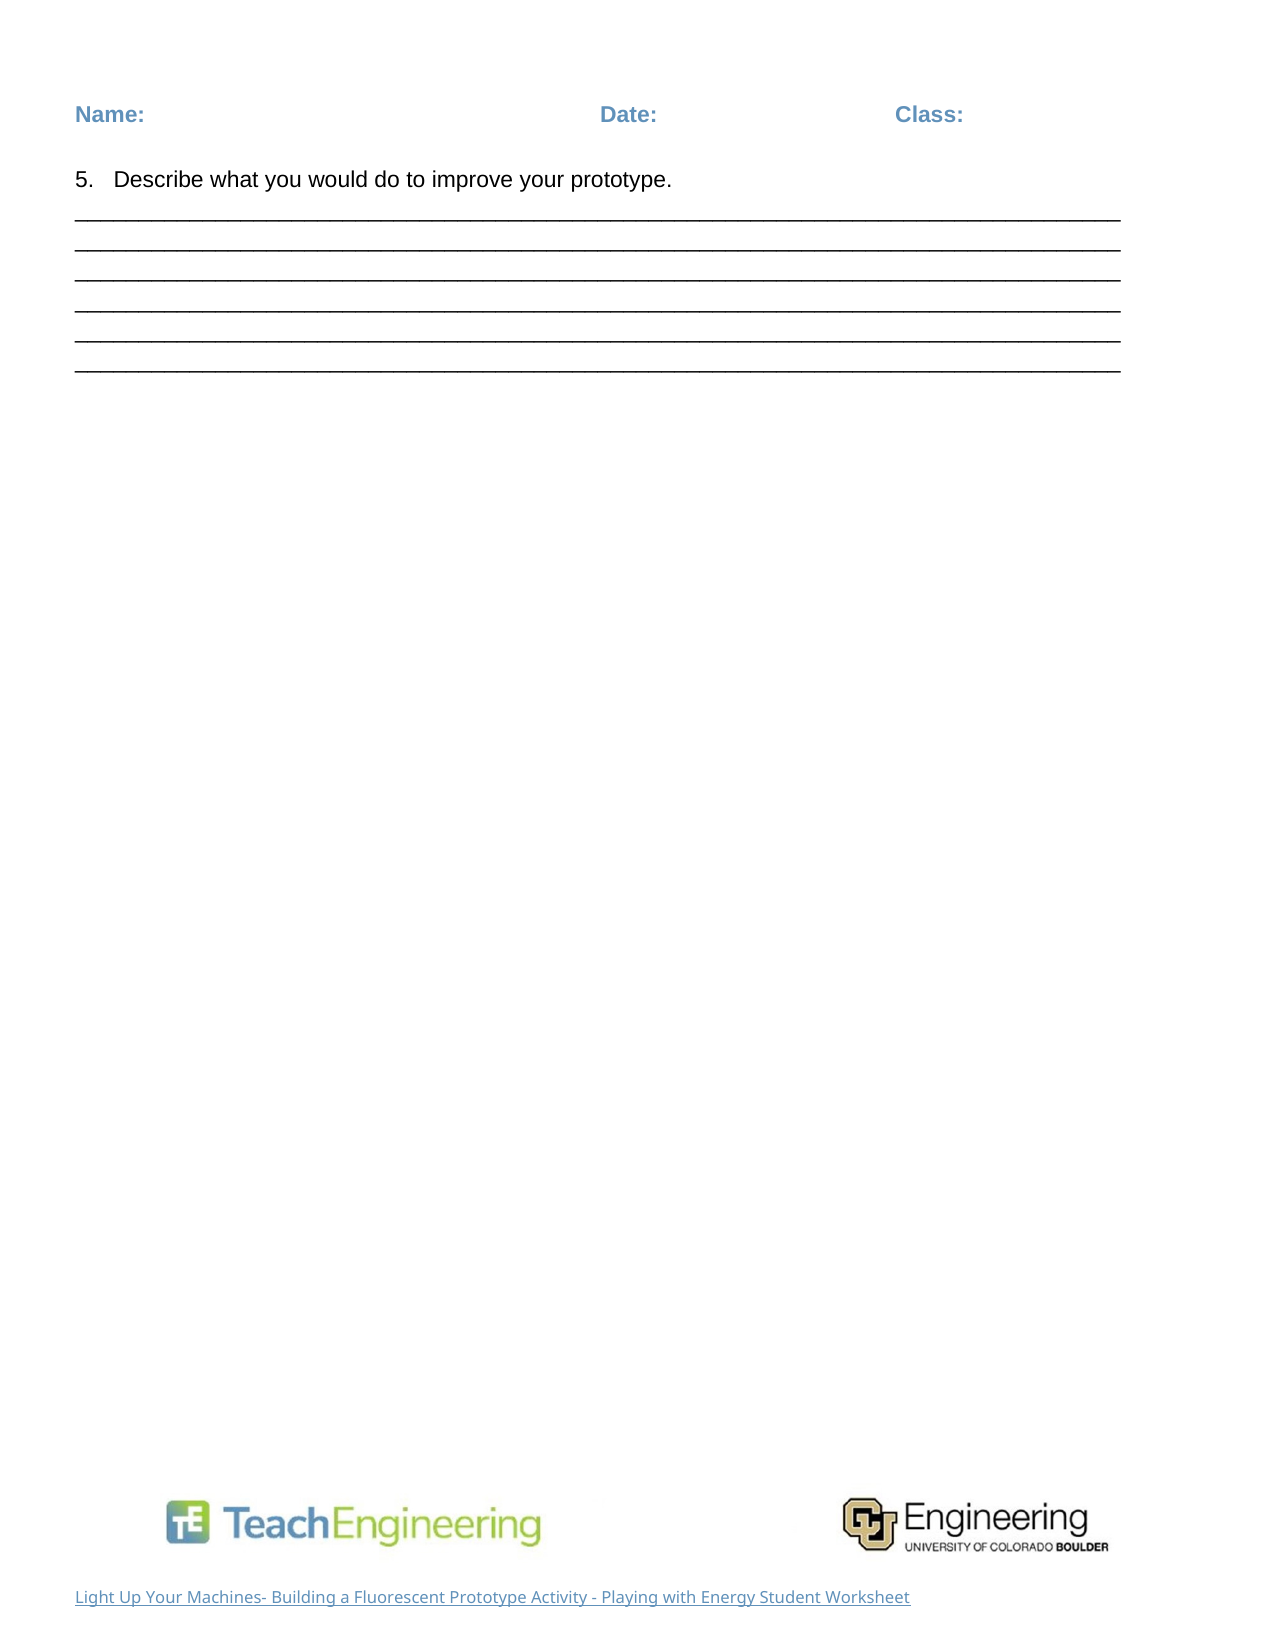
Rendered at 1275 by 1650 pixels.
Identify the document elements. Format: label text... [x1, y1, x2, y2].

text 5. Describe what you would do to improve your prototype. [75, 166, 1125, 192]
picture [150, 1483, 1125, 1571]
